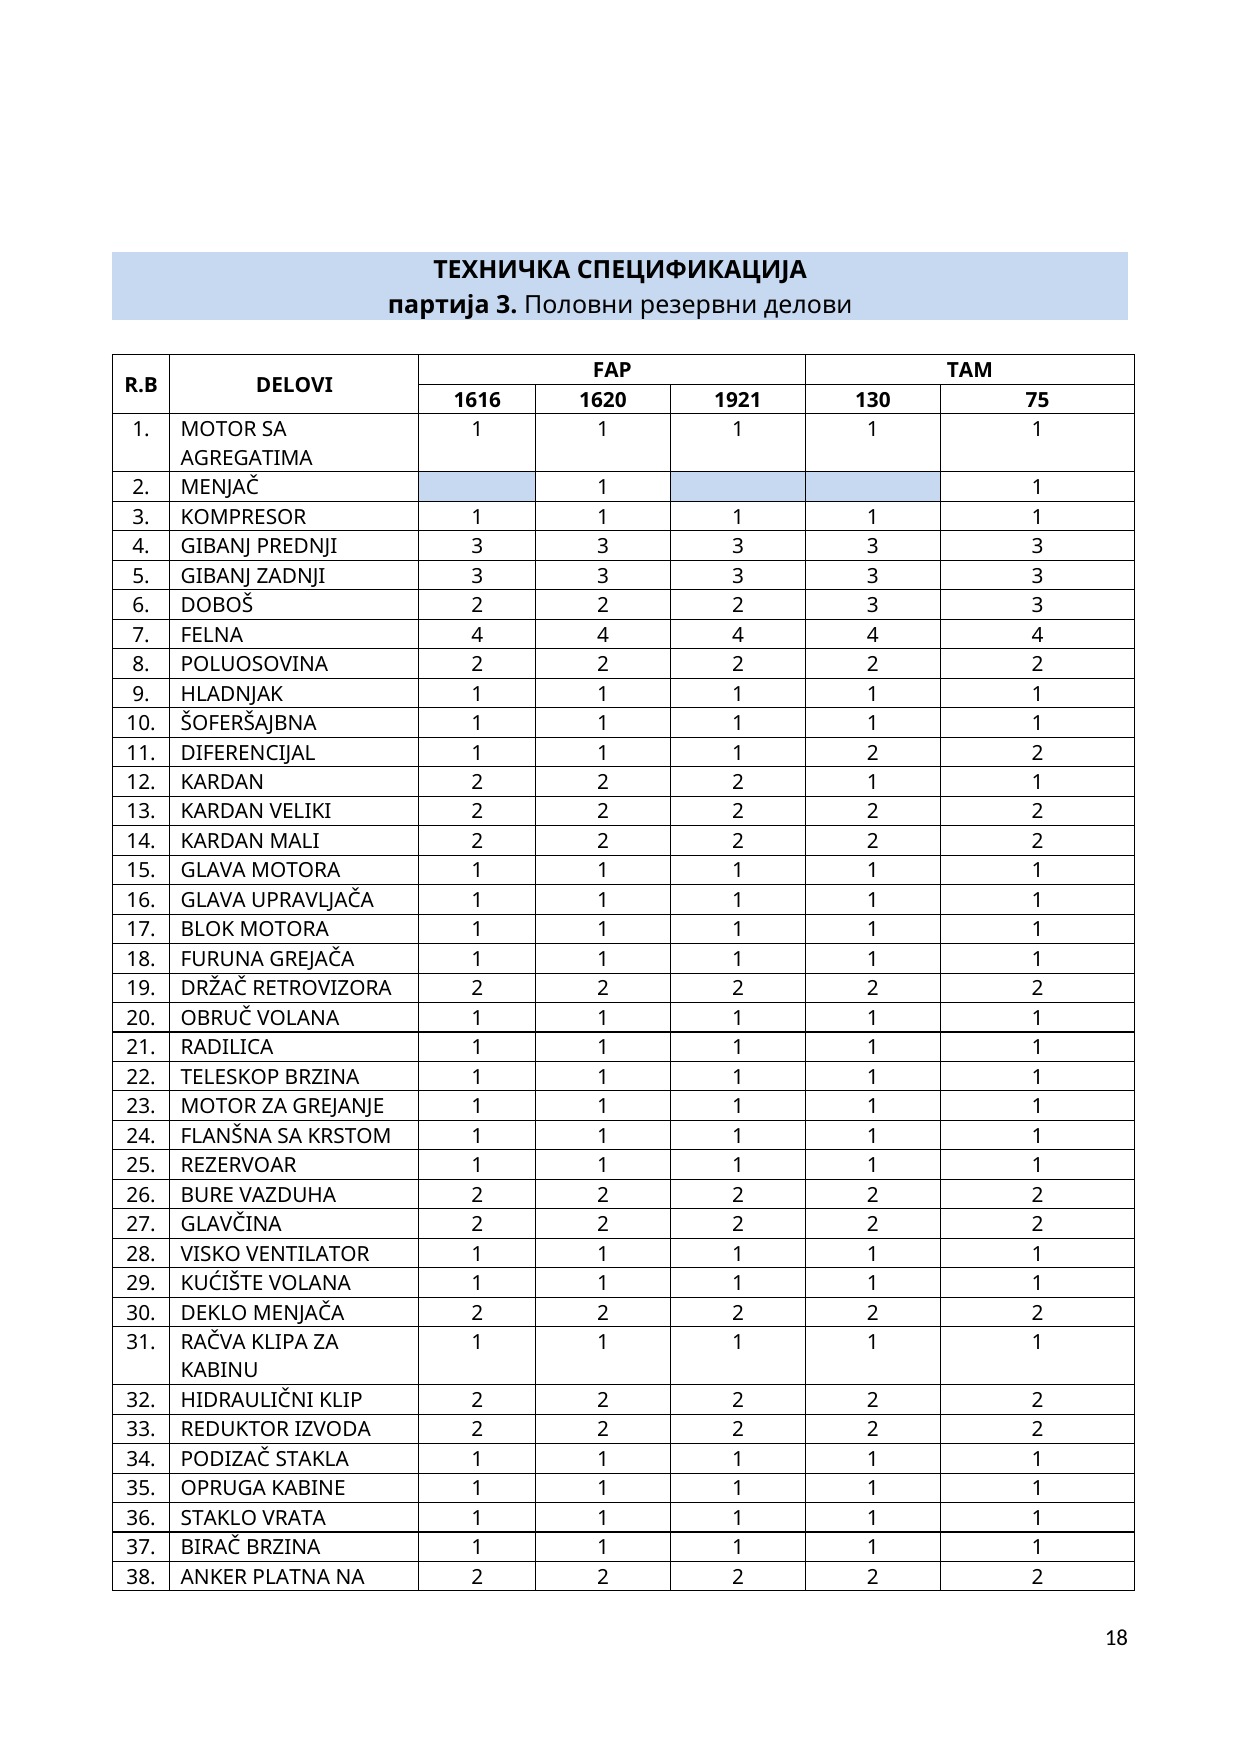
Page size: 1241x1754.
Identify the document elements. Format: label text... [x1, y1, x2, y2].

table_cell 2 [536, 590, 670, 619]
table_cell 75 [941, 385, 1134, 413]
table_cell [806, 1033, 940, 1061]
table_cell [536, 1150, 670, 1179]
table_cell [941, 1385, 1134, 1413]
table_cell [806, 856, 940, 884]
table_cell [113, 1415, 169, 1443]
table_cell 1 [806, 679, 940, 707]
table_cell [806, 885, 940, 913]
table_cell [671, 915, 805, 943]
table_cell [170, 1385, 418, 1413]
table_cell 14. [113, 826, 169, 854]
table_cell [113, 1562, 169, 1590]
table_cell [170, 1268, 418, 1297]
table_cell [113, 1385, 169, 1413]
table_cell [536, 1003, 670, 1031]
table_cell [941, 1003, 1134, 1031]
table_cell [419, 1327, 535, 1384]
table_cell 1 [941, 679, 1134, 707]
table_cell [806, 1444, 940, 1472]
table_cell 7. [113, 620, 169, 648]
table_cell 1 [806, 414, 940, 471]
table_cell MOTOR SA AGREGATIMA [170, 414, 418, 471]
table_cell 1 [671, 502, 805, 530]
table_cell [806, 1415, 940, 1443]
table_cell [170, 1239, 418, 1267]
table_cell 2 [941, 738, 1134, 766]
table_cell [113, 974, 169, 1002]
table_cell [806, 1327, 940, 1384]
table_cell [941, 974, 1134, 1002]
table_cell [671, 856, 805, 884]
table_cell 3 [806, 561, 940, 589]
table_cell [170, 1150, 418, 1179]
table_cell 13. [113, 797, 169, 825]
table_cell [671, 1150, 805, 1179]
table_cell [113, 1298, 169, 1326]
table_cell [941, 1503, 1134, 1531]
table_cell 4. [113, 531, 169, 560]
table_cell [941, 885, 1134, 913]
table_cell 3 [536, 561, 670, 589]
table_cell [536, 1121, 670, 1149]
table_cell 1 [419, 856, 535, 884]
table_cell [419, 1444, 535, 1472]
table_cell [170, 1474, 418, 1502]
table_cell POLUOSOVINA [170, 649, 418, 678]
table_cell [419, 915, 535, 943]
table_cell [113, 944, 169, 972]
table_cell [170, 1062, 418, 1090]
table_cell 1 [671, 738, 805, 766]
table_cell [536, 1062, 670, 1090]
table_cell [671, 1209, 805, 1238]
table_cell 3 [806, 590, 940, 619]
table_cell GIBANJ PREDNJI [170, 531, 418, 560]
table_cell 6. [113, 590, 169, 619]
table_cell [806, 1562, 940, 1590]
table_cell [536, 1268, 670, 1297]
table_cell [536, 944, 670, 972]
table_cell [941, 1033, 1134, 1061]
table_cell 1 [806, 767, 940, 796]
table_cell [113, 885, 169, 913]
table_cell 5. [113, 561, 169, 589]
table_cell 2 [419, 797, 535, 825]
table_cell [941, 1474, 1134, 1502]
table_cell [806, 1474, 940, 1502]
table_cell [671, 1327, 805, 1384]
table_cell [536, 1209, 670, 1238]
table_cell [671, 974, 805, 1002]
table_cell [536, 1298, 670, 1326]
table_cell 3 [419, 561, 535, 589]
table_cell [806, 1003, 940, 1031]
table_cell 3 [671, 531, 805, 560]
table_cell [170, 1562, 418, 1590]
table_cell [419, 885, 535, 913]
table_cell 1 [941, 502, 1134, 530]
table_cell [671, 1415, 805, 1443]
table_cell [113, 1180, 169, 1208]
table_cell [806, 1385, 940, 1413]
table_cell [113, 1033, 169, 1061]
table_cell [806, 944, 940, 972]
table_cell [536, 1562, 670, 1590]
table_cell HLADNJAK [170, 679, 418, 707]
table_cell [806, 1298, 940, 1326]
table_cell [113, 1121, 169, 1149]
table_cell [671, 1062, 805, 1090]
table_cell 3 [671, 561, 805, 589]
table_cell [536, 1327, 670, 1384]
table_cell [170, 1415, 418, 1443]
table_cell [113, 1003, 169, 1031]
table_cell 1 [671, 414, 805, 471]
table_cell [806, 472, 940, 501]
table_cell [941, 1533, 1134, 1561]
table_cell 1 [941, 767, 1134, 796]
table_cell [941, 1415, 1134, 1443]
table_cell 2 [671, 797, 805, 825]
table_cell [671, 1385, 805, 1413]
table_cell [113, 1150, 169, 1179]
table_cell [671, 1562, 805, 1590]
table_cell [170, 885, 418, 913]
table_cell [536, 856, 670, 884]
table_header FAP [419, 355, 805, 384]
table_cell 1 [536, 414, 670, 471]
table_cell DOBOŠ [170, 590, 418, 619]
table_cell 2 [941, 826, 1134, 854]
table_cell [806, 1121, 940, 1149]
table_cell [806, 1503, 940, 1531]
table_header R.B [113, 355, 169, 413]
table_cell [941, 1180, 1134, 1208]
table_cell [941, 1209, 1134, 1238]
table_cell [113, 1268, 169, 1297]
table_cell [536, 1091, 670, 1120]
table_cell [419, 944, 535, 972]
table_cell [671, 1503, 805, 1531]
table_cell 1 [806, 708, 940, 737]
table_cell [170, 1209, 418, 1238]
table_cell FELNA [170, 620, 418, 648]
table_cell 2. [113, 472, 169, 501]
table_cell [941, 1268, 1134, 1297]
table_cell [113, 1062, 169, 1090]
table_cell 1 [419, 679, 535, 707]
table_cell 2 [536, 767, 670, 796]
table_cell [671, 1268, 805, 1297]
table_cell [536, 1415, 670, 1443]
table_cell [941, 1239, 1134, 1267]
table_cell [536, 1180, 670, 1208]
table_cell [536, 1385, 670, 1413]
table_cell 2 [806, 797, 940, 825]
table_cell 2 [941, 649, 1134, 678]
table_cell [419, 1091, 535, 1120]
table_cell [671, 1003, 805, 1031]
table_cell 1620 [536, 385, 670, 413]
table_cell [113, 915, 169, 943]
table_cell DIFERENCIJAL [170, 738, 418, 766]
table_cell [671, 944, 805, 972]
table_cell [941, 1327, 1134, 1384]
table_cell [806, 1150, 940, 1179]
table_cell [419, 472, 535, 501]
table_cell 2 [941, 797, 1134, 825]
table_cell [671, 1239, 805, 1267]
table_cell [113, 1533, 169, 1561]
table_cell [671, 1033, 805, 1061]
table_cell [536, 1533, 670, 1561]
table_cell KARDAN MALI [170, 826, 418, 854]
table_cell 2 [806, 738, 940, 766]
table_cell 2 [536, 649, 670, 678]
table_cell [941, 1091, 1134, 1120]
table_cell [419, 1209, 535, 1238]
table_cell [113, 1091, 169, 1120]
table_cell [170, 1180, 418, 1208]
table_cell 1 [941, 414, 1134, 471]
table_cell 10. [113, 708, 169, 737]
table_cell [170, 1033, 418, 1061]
table_header TAM [806, 355, 1134, 384]
table_cell 3 [806, 531, 940, 560]
table_cell 130 [806, 385, 940, 413]
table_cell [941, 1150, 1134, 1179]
table_cell 2 [806, 649, 940, 678]
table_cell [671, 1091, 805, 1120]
table_cell 8. [113, 649, 169, 678]
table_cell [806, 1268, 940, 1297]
table_cell 2 [671, 649, 805, 678]
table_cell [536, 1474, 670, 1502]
table_cell 4 [671, 620, 805, 648]
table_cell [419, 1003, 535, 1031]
table_cell 9. [113, 679, 169, 707]
table_cell 2 [536, 826, 670, 854]
table_cell 2 [671, 590, 805, 619]
table_cell 2 [419, 826, 535, 854]
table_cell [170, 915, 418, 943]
table_cell 2 [419, 590, 535, 619]
table_cell 1 [806, 502, 940, 530]
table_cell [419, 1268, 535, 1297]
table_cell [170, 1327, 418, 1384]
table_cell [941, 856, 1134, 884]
table_cell 1 [941, 708, 1134, 737]
table_cell 3 [941, 561, 1134, 589]
table_cell KARDAN [170, 767, 418, 796]
table_cell 2 [419, 767, 535, 796]
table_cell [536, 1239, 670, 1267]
table_cell 4 [536, 620, 670, 648]
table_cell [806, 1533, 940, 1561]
table_cell ŠOFERŠAJBNA [170, 708, 418, 737]
table_cell 4 [806, 620, 940, 648]
table_cell 4 [941, 620, 1134, 648]
table_cell 3 [536, 531, 670, 560]
text ТЕХНИЧКА СПЕЦИФИКАЦИЈА [112, 252, 1128, 286]
table_cell 2 [671, 767, 805, 796]
table_cell 1 [536, 708, 670, 737]
table_cell KARDAN VELIKI [170, 797, 418, 825]
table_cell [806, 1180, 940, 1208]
table_cell 3 [941, 531, 1134, 560]
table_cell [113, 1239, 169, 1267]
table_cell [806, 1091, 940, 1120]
table_cell 1 [419, 502, 535, 530]
table_cell 1921 [671, 385, 805, 413]
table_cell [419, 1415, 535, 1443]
table_cell 1 [419, 708, 535, 737]
table_cell 1 [536, 738, 670, 766]
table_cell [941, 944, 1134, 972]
table_cell 2 [419, 649, 535, 678]
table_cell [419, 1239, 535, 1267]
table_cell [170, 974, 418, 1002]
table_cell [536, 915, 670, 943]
table_cell 1 [419, 738, 535, 766]
table_cell 11. [113, 738, 169, 766]
table_cell 3 [419, 531, 535, 560]
table_cell 15. [113, 856, 169, 884]
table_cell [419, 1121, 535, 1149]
table_cell 1 [671, 679, 805, 707]
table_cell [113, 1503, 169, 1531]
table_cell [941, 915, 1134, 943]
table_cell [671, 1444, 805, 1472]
table_cell 1 [941, 472, 1134, 501]
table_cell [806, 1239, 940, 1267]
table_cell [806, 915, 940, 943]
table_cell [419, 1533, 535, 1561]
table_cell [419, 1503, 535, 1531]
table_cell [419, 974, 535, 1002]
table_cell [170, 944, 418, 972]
table_cell 2 [536, 797, 670, 825]
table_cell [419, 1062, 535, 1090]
table_cell [671, 472, 805, 501]
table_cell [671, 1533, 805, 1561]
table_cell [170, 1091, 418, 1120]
table_cell MENJAČ [170, 472, 418, 501]
table_cell GIBANJ ZADNJI [170, 561, 418, 589]
table_cell 1616 [419, 385, 535, 413]
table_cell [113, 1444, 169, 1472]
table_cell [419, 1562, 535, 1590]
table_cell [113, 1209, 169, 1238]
table_cell 2 [671, 826, 805, 854]
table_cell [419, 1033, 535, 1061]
table_cell 2 [806, 826, 940, 854]
table_cell 4 [419, 620, 535, 648]
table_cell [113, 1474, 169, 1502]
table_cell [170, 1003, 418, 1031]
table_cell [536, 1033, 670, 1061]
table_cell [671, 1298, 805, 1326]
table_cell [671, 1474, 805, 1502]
table_cell 1 [671, 708, 805, 737]
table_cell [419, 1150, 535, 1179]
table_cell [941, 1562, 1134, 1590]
table_header DELOVI [170, 355, 418, 413]
table_cell 1 [536, 679, 670, 707]
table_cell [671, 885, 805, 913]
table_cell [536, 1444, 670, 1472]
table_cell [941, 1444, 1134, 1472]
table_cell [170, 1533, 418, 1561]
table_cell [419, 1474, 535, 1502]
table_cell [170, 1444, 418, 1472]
text партија 3. Половни резервни делови [112, 286, 1128, 320]
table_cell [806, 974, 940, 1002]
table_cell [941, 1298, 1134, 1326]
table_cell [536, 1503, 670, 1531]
table_cell GLAVA MOTORA [170, 856, 418, 884]
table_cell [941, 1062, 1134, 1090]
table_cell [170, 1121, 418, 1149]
table_cell 12. [113, 767, 169, 796]
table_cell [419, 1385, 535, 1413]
table_cell 3. [113, 502, 169, 530]
table_cell 1 [419, 414, 535, 471]
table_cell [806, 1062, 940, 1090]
table_cell 1. [113, 414, 169, 471]
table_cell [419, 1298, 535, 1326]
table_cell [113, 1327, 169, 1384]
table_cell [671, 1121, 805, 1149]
table_cell KOMPRESOR [170, 502, 418, 530]
table_cell 3 [941, 590, 1134, 619]
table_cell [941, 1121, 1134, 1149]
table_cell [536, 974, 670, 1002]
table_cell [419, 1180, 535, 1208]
table_cell 1 [536, 472, 670, 501]
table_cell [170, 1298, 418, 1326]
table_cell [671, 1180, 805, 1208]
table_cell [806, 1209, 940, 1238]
table_cell 1 [536, 502, 670, 530]
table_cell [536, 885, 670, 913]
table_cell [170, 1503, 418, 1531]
